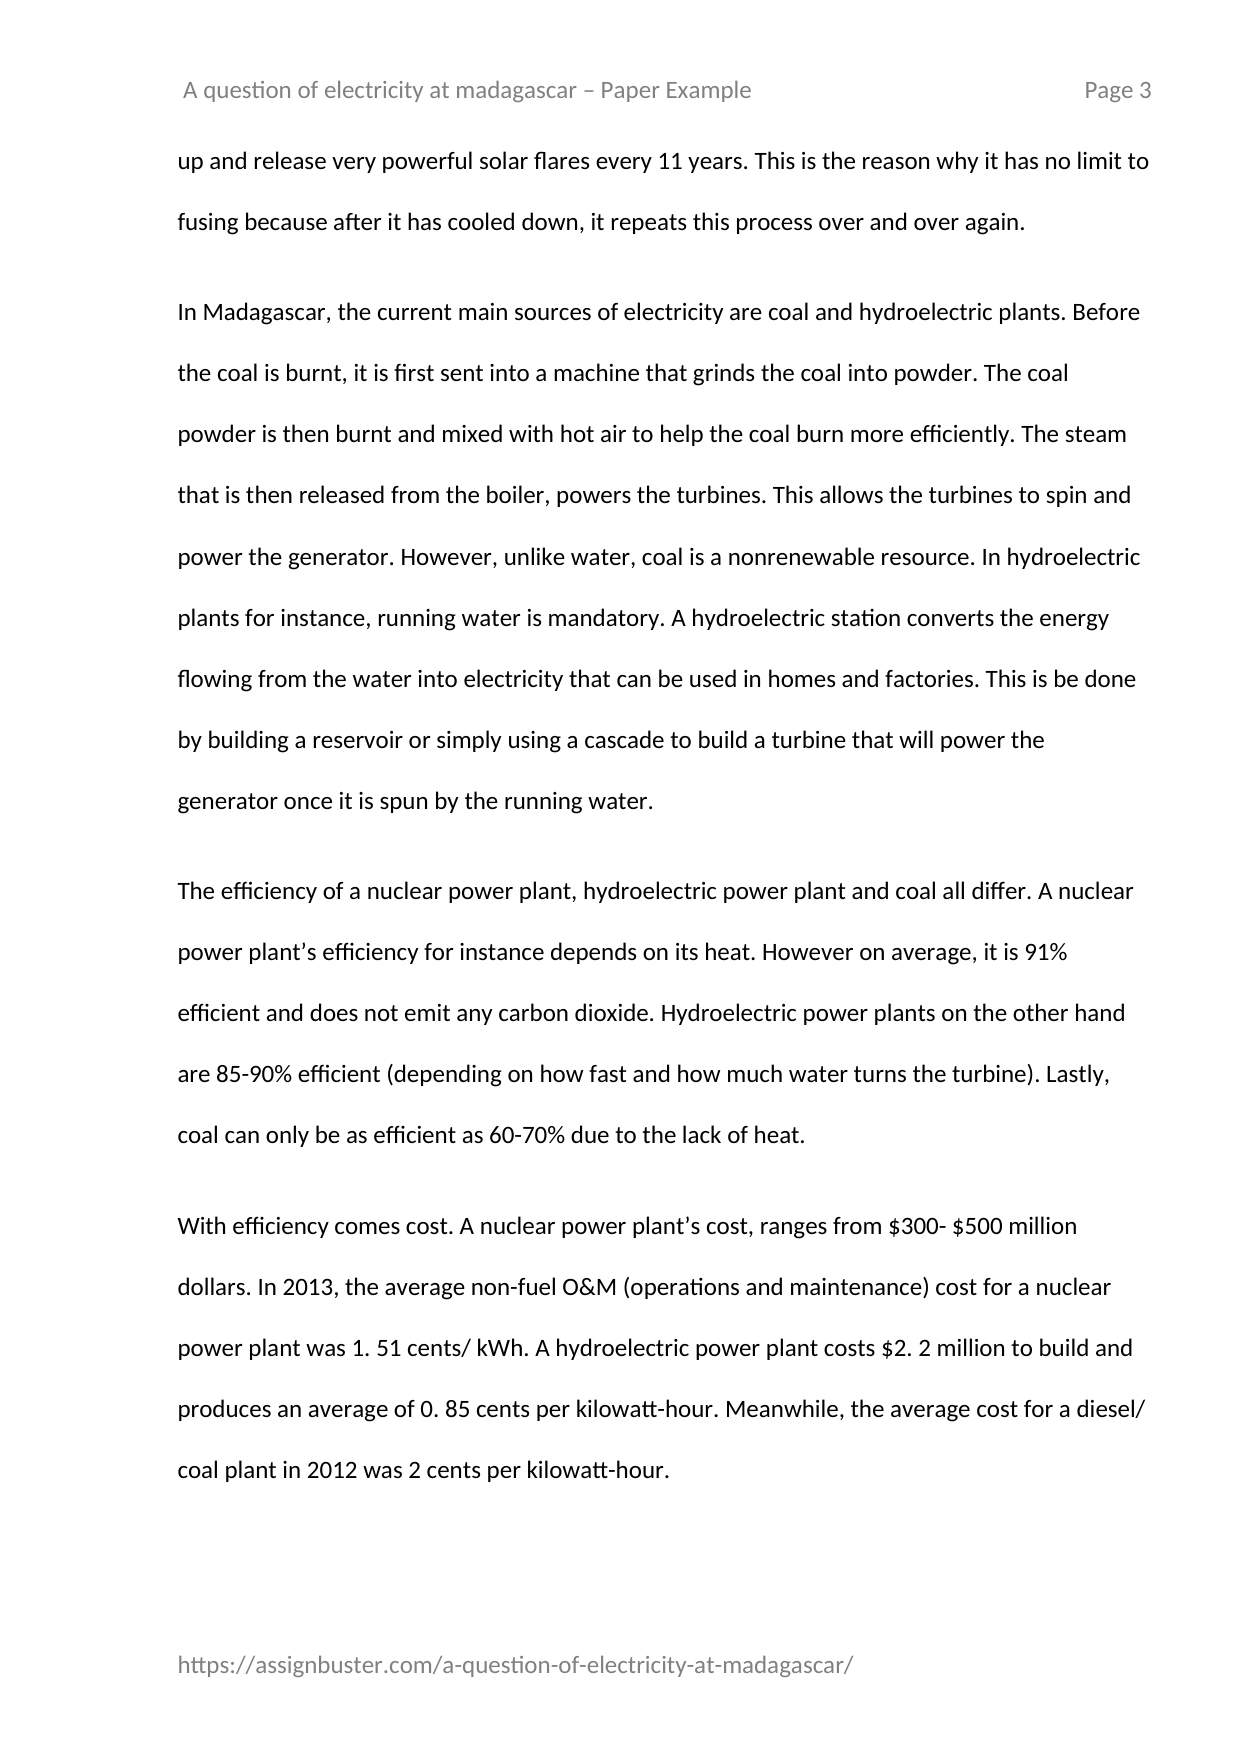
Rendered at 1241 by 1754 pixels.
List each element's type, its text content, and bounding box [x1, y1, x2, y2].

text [177, 145, 1152, 237]
text In Madagascar, the current main sources of electricity are coal and hydroelectric plants. Before the coal is burnt, it is first sent into a machine that grinds the coal into powder. The coal powder is then burnt and mixed with hot air to help the coal burn more efficiently. The steam that is then released from the boiler, powers the turbines. This allows the turbines to spin and power the generator. However, unlike water, coal is a nonrenewable resource. In hydroelectric plants for instance, running water is mandatory. A hydroelectric station converts the energy flowing from the water into electricity that can be used in homes and factories. This is be done by building a reservoir or simply using a cascade to build a turbine that will power the generator once it is spun by the running water. [177, 297, 1152, 815]
text With efficiency comes cost. A nuclear power plant’s cost, ranges from $300- $500 million dollars. In 2013, the average non-fuel O&M (operations and maintenance) cost for a nuclear power plant was 1. 51 cents/ kWh. A hydroelectric power plant costs $2. 2 million to build and produces an average of 0. 85 cents per kilowatt-hour. Meanwhile, the average cost for a diesel/ coal plant in 2012 was 2 cents per kilowatt-hour. [177, 1210, 1152, 1485]
text The efficiency of a nuclear power plant, hydroelectric power plant and coal all differ. A nuclear power plant’s efficiency for instance depends on its heat. However on average, it is 91% efficient and does not emit any carbon dioxide. Hydroelectric power plants on the other hand are 85-90% efficient (depending on how fast and how much water turns the turbine). Lastly, coal can only be as efficient as 60-70% due to the lack of heat. [177, 875, 1152, 1150]
